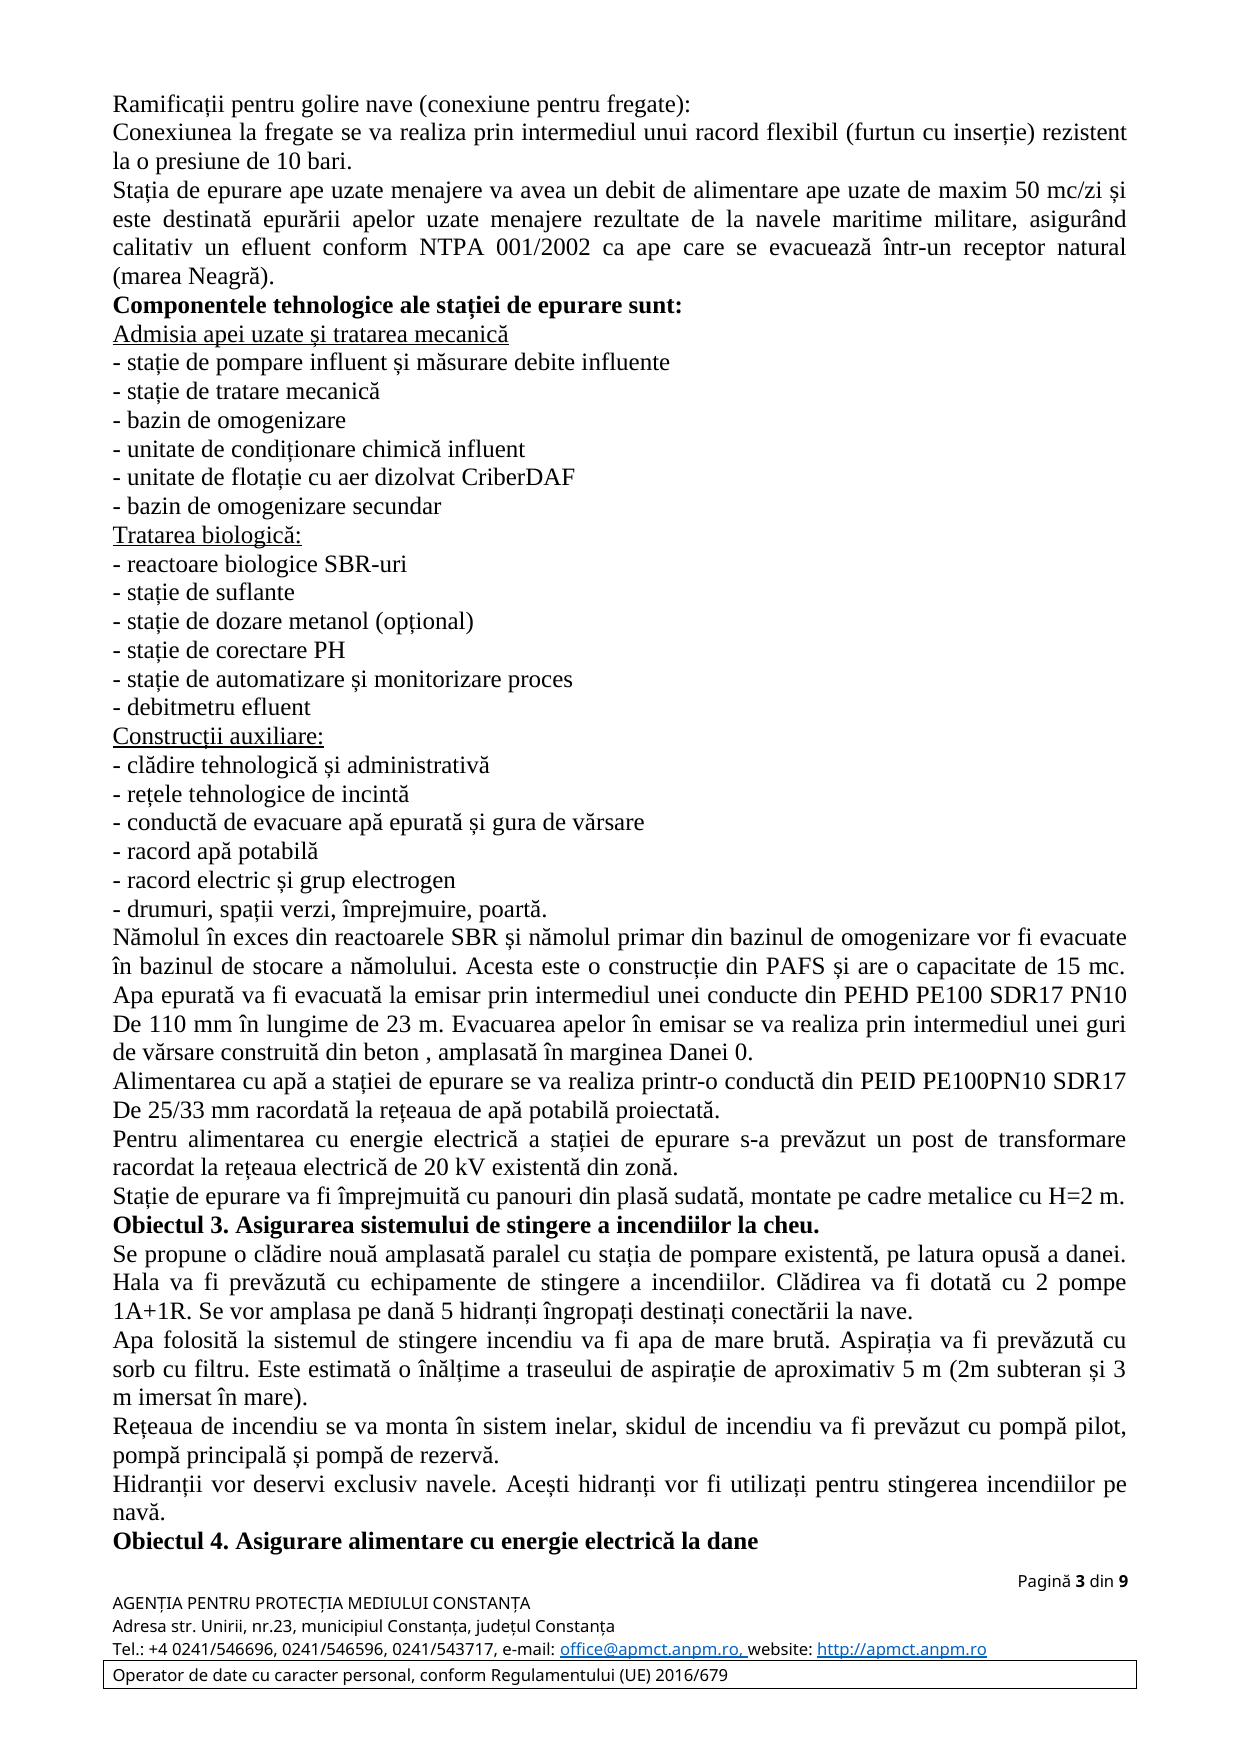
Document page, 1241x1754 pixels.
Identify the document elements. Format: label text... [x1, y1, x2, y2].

text Pentru alimentarea cu energie electrică a stației de epurare s-a prevăzut un post de transformare racordat la rețeaua electrică de 20 kV existentă din zonă. [112, 1124, 1128, 1181]
text Obiectul 4. Asigurare alimentare cu energie electrică la dane [112, 1526, 1128, 1555]
text Hidranții vor deservi exclusiv navele. Acești hidranți vor fi utilizați pentru stingerea incendiilor pe navă. [112, 1469, 1128, 1526]
text - racord electric și grup electrogen [112, 865, 1128, 894]
text Componentele tehnologice ale stației de epurare sunt: [112, 290, 1128, 319]
text - unitate de flotație cu aer dizolvat CriberDAF [112, 462, 1128, 491]
text Tratarea biologică: [112, 520, 1128, 549]
text - clădire tehnologică și administrativă [112, 750, 1128, 779]
text - stație de automatizare și monitorizare proces [112, 664, 1128, 692]
text Rețeaua de incendiu se va monta în sistem inelar, skidul de incendiu va fi prevăzut cu pompă pilot, pompă principală și pompă de rezervă. [112, 1411, 1128, 1469]
text - drumuri, spații verzi, împrejmuire, poartă. [112, 894, 1128, 922]
text Stația de epurare ape uzate menajere va avea un debit de alimentare ape uzate de maxim 50 mc/zi și este destinată epurării apelor uzate menajere rezultate de la navele maritime militare, asigurând calitativ un efluent conform NTPA 001/2002 ca ape care se evacuează într-un receptor natural (marea Neagră). [112, 175, 1128, 290]
text - debitmetru efluent [112, 692, 1128, 721]
text Se propune o clădire nouă amplasată paralel cu stația de pompare existentă, pe latura opusă a danei. Hala va fi prevăzută cu echipamente de stingere a incendiilor. Clădirea va fi dotată cu 2 pompe 1A+1R. Se vor amplasa pe dană 5 hidranți îngropați destinați conectării la nave. [112, 1239, 1128, 1325]
text Construcții auxiliare: [112, 721, 1128, 750]
text - stație de suflante [112, 577, 1128, 606]
text - rețele tehnologice de incintă [112, 779, 1128, 807]
text - racord apă potabilă [112, 836, 1128, 865]
text Obiectul 3. Asigurarea sistemului de stingere a incendiilor la cheu. [112, 1210, 1128, 1239]
text - unitate de condiționare chimică influent [112, 434, 1128, 462]
text Nămolul în exces din reactoarele SBR și nămolul primar din bazinul de omogenizare vor fi evacuate în bazinul de stocare a nămolului. Acesta este o construcție din PAFS și are o capacitate de 15 mc. Apa epurată va fi evacuată la emisar prin intermediul unei conducte din PEHD PE100 SDR17 PN10 De 110 mm în lungime de 23 m. Evacuarea apelor în emisar se va realiza prin intermediul unei guri de vărsare construită din beton , amplasată în marginea Danei 0. [112, 922, 1128, 1066]
text Apa folosită la sistemul de stingere incendiu va fi apa de mare brută. Aspirația va fi prevăzută cu sorb cu filtru. Este estimată o înălțime a traseului de aspirație de aproximativ 5 m (2m subteran și 3 m imersat în mare). [112, 1325, 1128, 1411]
text Conexiunea la fregate se va realiza prin intermediul unui racord flexibil (furtun cu inserție) rezistent la o presiune de 10 bari. [112, 117, 1128, 175]
text Admisia apei uzate și tratarea mecanică [112, 319, 1128, 347]
text - conductă de evacuare apă epurată și gura de vărsare [112, 807, 1128, 836]
text Stație de epurare va fi împrejmuită cu panouri din plasă sudată, montate pe cadre metalice cu H=2 m. [112, 1181, 1128, 1210]
text - stație de corectare PH [112, 635, 1128, 664]
text - stație de dozare metanol (opțional) [112, 606, 1128, 635]
text - reactoare biologice SBR-uri [112, 549, 1128, 577]
text Ramificații pentru golire nave (conexiune pentru fregate): [112, 89, 1128, 117]
text - bazin de omogenizare secundar [112, 491, 1128, 520]
text - bazin de omogenizare [112, 405, 1128, 434]
text - stație de pompare influent și măsurare debite influente [112, 347, 1128, 376]
text Alimentarea cu apă a stației de epurare se va realiza printr-o conductă din PEID PE100PN10 SDR17 De 25/33 mm racordată la rețeaua de apă potabilă proiectată. [112, 1066, 1128, 1124]
text - stație de tratare mecanică [112, 376, 1128, 405]
